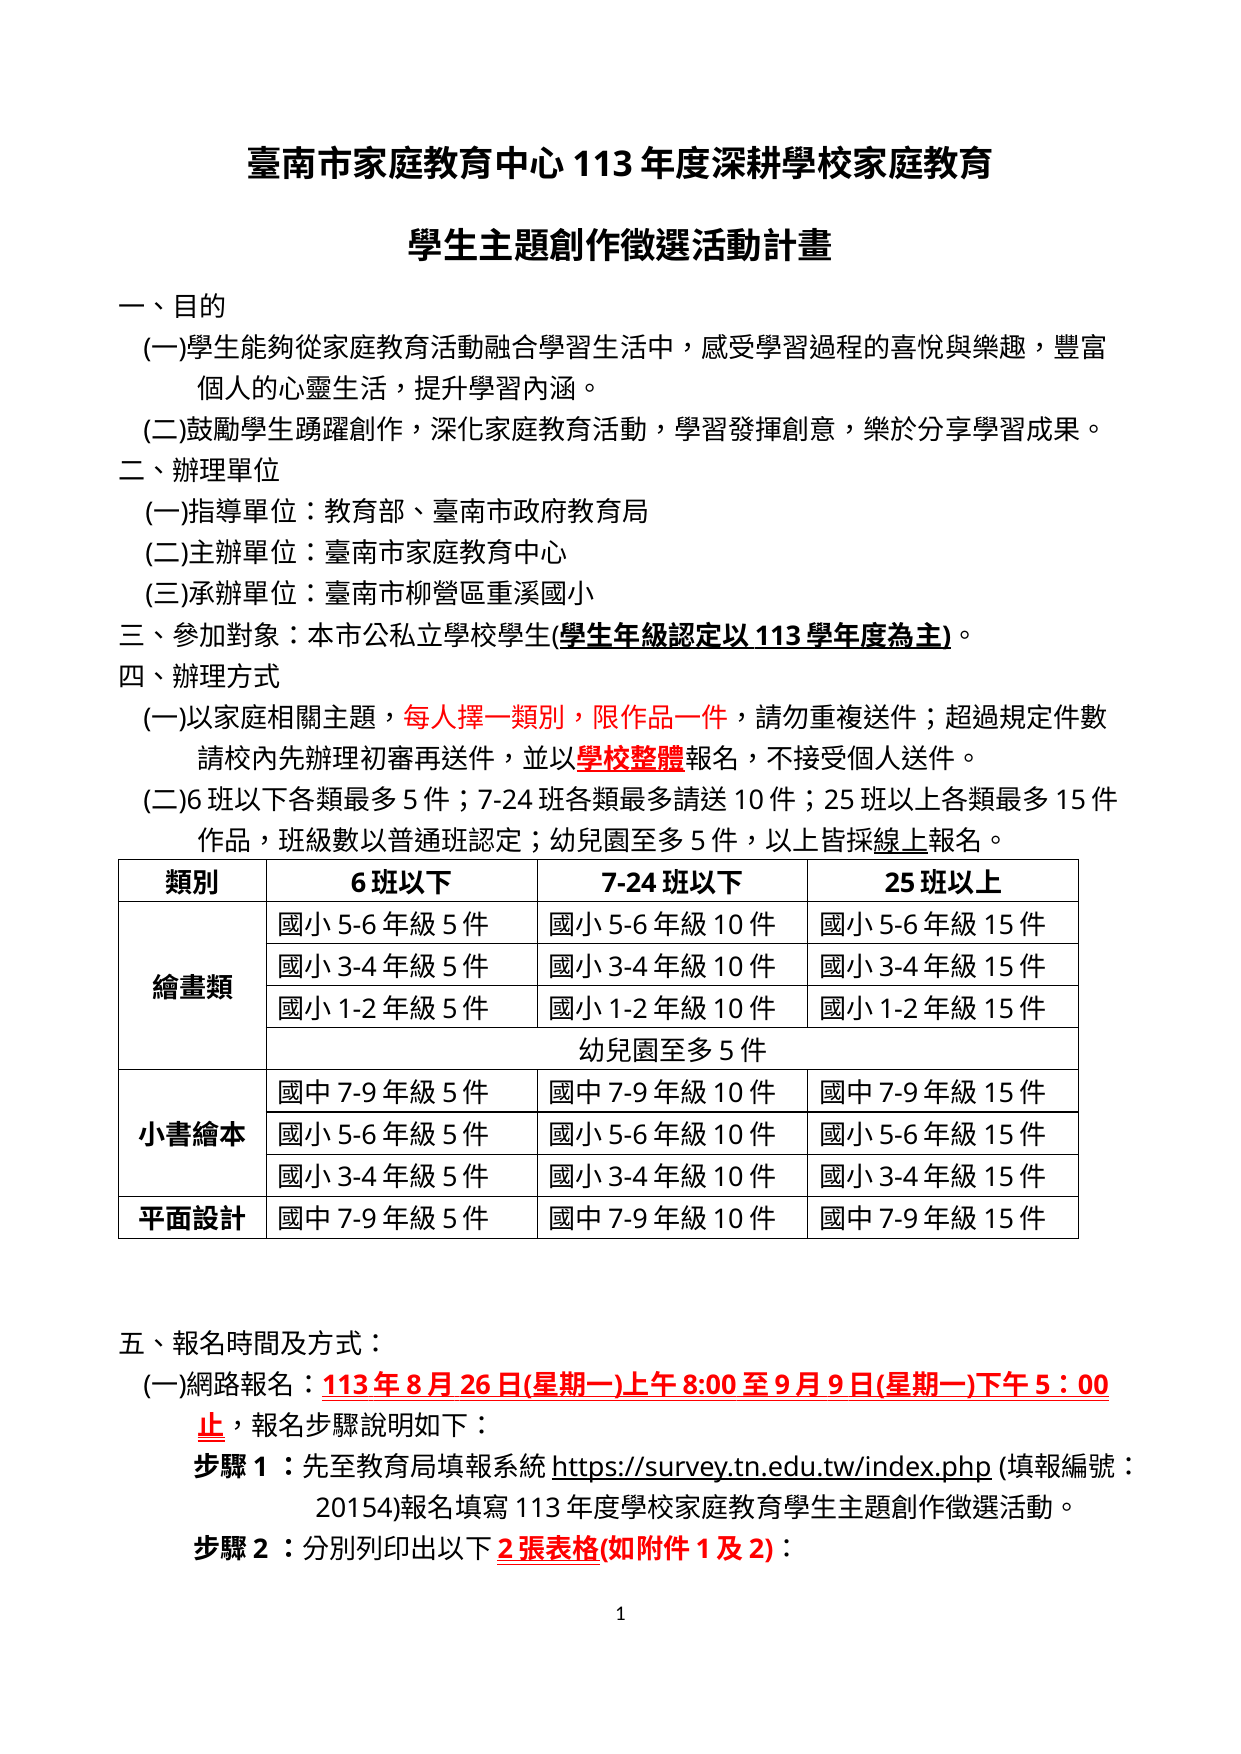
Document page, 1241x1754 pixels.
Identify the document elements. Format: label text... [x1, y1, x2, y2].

table_cell 國小3-4年級10件 [538, 944, 807, 985]
text (一)以家庭相關主題，每人擇一類別，限作品一件，請勿重複送件；超過規定件數請校內先辦理初審再送件，並以學校整體報名，不接受個人送件。 [143, 695, 1122, 777]
table_cell 國中7-9年級5件 [267, 1197, 537, 1238]
table_cell 國小1-2年級15件 [808, 986, 1078, 1027]
table_cell 國小1-2年級10件 [538, 986, 807, 1027]
text 五、報名時間及方式： [118, 1321, 1122, 1362]
table_cell 小書繪本 [119, 1070, 266, 1196]
table_cell 平面設計 [119, 1197, 266, 1238]
text (二)鼓勵學生踴躍創作，深化家庭教育活動，學習發揮創意，樂於分享學習成果。 [143, 407, 1122, 448]
table_cell 國中7-9年級10件 [538, 1070, 807, 1111]
text (一)指導單位：教育部、臺南市政府教育局 [118, 489, 1122, 531]
text 學生主題創作徵選活動計畫 [118, 202, 1122, 284]
text (一)學生能夠從家庭教育活動融合學習生活中，感受學習過程的喜悅與樂趣，豐富個人的心靈生活，提升學習內涵。 [143, 325, 1122, 407]
table_cell 國小5-6年級5件 [267, 1113, 537, 1153]
text (二)6班以下各類最多5件；7-24班各類最多請送10件；25班以上各類最多15件作品，班級數以普通班認定；幼兒園至多5件，以上皆採線上報名。 [143, 777, 1122, 859]
table_cell 國小5-6年級15件 [808, 1113, 1078, 1153]
text 步驟2 ：分別列印出以下2張表格(如附件1及2)： [193, 1526, 1122, 1567]
text 一、目的 [118, 284, 1122, 325]
table_cell 國中7-9年級15件 [808, 1070, 1078, 1111]
text (二)主辦單位：臺南市家庭教育中心 [118, 531, 1122, 572]
table_header 25班以上 [808, 860, 1078, 901]
table_cell 國小3-4年級5件 [267, 1155, 537, 1196]
table_header 7-24班以下 [538, 860, 807, 901]
table_header 6班以下 [267, 860, 537, 901]
table_cell 國小3-4年級15件 [808, 944, 1078, 985]
text (三)承辦單位：臺南市柳營區重溪國小 [118, 572, 1122, 613]
text 二、辦理單位 [118, 448, 1122, 489]
table_cell 國中7-9年級5件 [267, 1070, 537, 1111]
table_cell 國小3-4年級10件 [538, 1155, 807, 1196]
text 臺南市家庭教育中心113年度深耕學校家庭教育 [118, 120, 1122, 202]
text 步驟1 ：先至教育局填報系統https://survey.tn.edu.tw/index.php (填報編號：20154)報名填寫113年度學校家庭教育學生主題創作徵選活動。 [193, 1444, 1122, 1526]
table_cell 幼兒園至多5件 [267, 1028, 1078, 1069]
text (一)網路報名：113年8月26日(星期一)上午8:00至9月9日(星期一)下午5：00止，報名步驟說明如下： [143, 1362, 1122, 1444]
text 四、辦理方式 [118, 654, 1122, 695]
table_cell 國小5-6年級10件 [538, 1113, 807, 1153]
table_cell 國小5-6年級10件 [538, 902, 807, 943]
table_cell 國小3-4年級5件 [267, 944, 537, 985]
table_header 類別 [119, 860, 266, 901]
table_cell 國小5-6年級15件 [808, 902, 1078, 943]
table_cell 國中7-9年級15件 [808, 1197, 1078, 1238]
table_cell 國小3-4年級15件 [808, 1155, 1078, 1196]
table_cell 繪畫類 [119, 902, 266, 1069]
text 三、參加對象：本市公私立學校學生(學生年級認定以113學年度為主)。 [118, 613, 1122, 654]
table_cell 國小1-2年級5件 [267, 986, 537, 1027]
table_cell 國中7-9年級10件 [538, 1197, 807, 1238]
table_cell 國小5-6年級5件 [267, 902, 537, 943]
